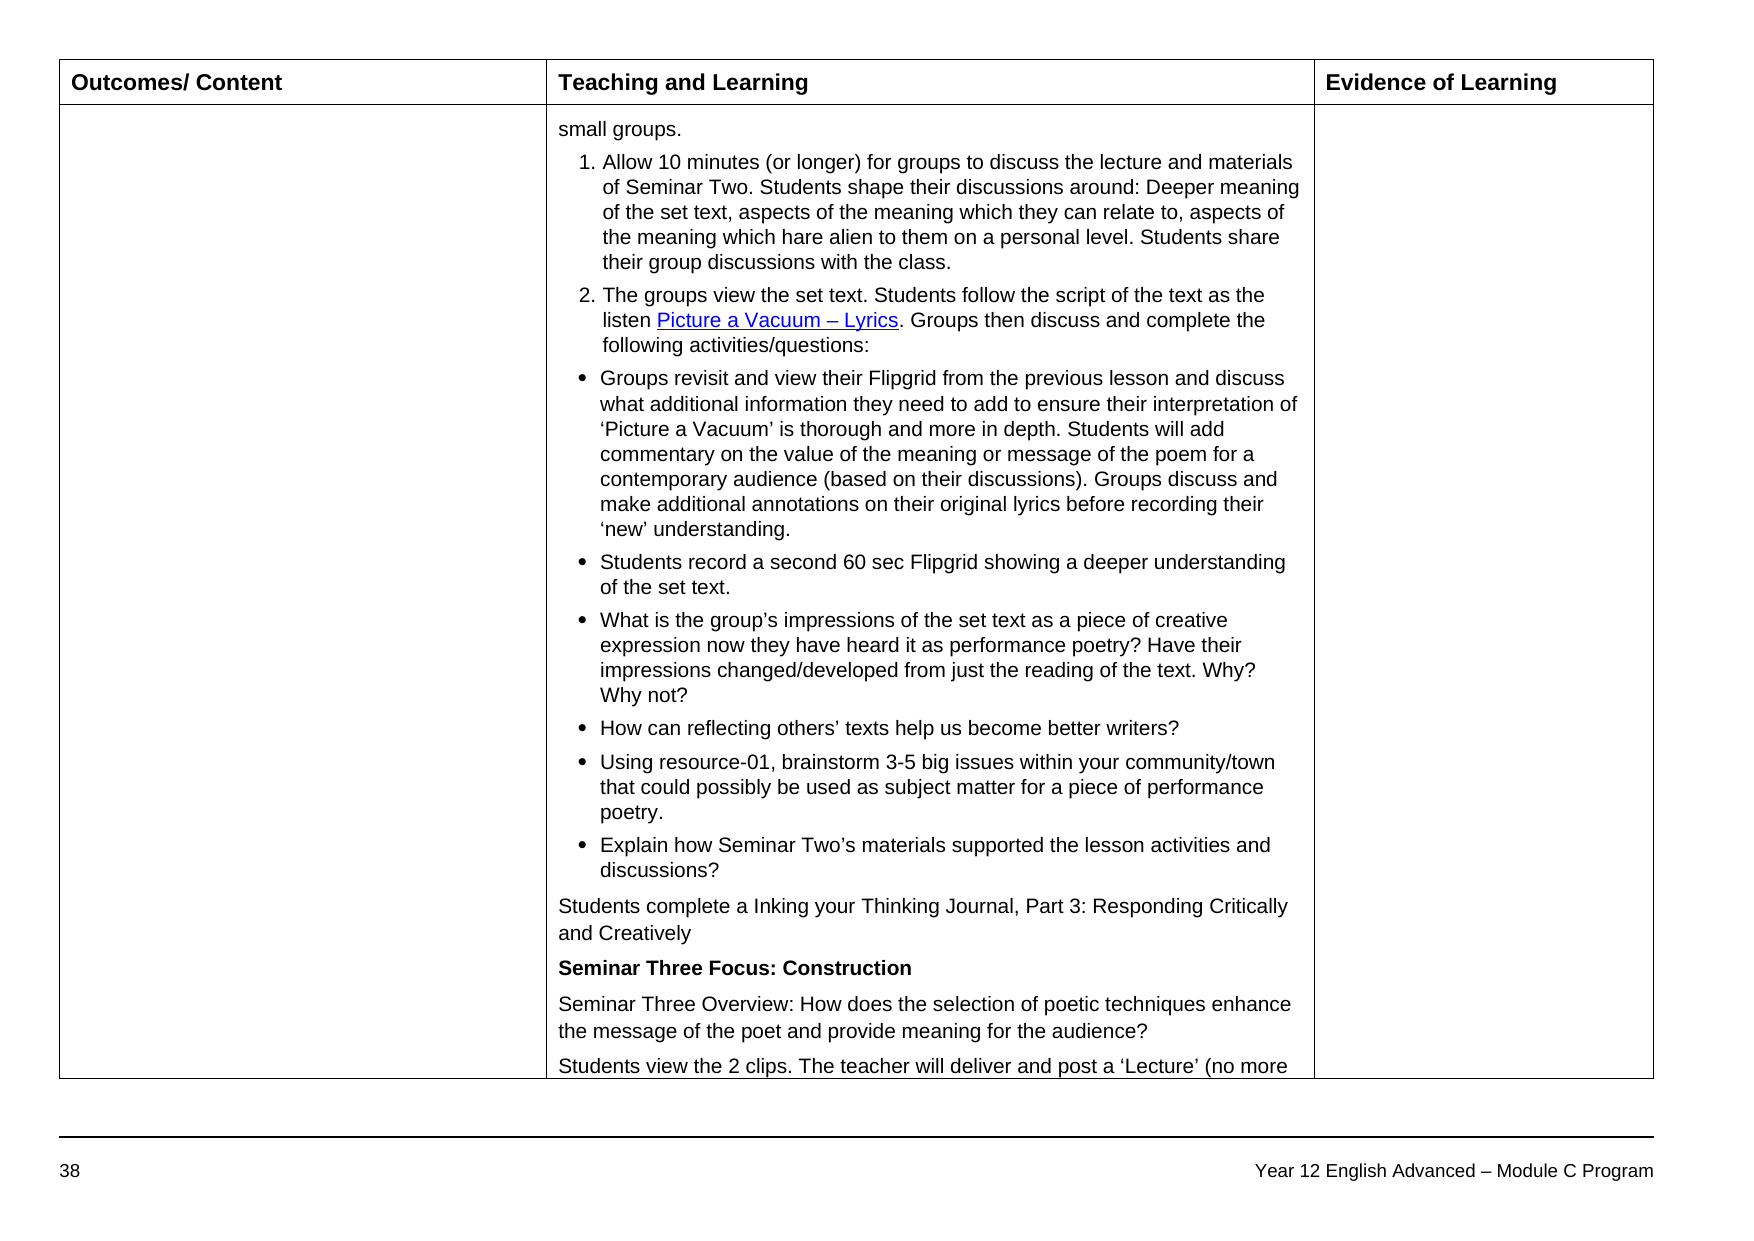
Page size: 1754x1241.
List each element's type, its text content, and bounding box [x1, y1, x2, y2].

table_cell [60, 105, 546, 1078]
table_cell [1315, 105, 1653, 1078]
table_header Outcomes/ Content [60, 60, 546, 104]
table_header Teaching and Learning [547, 60, 1314, 104]
table_header Evidence of Learning [1315, 60, 1653, 104]
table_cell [547, 105, 1314, 1078]
